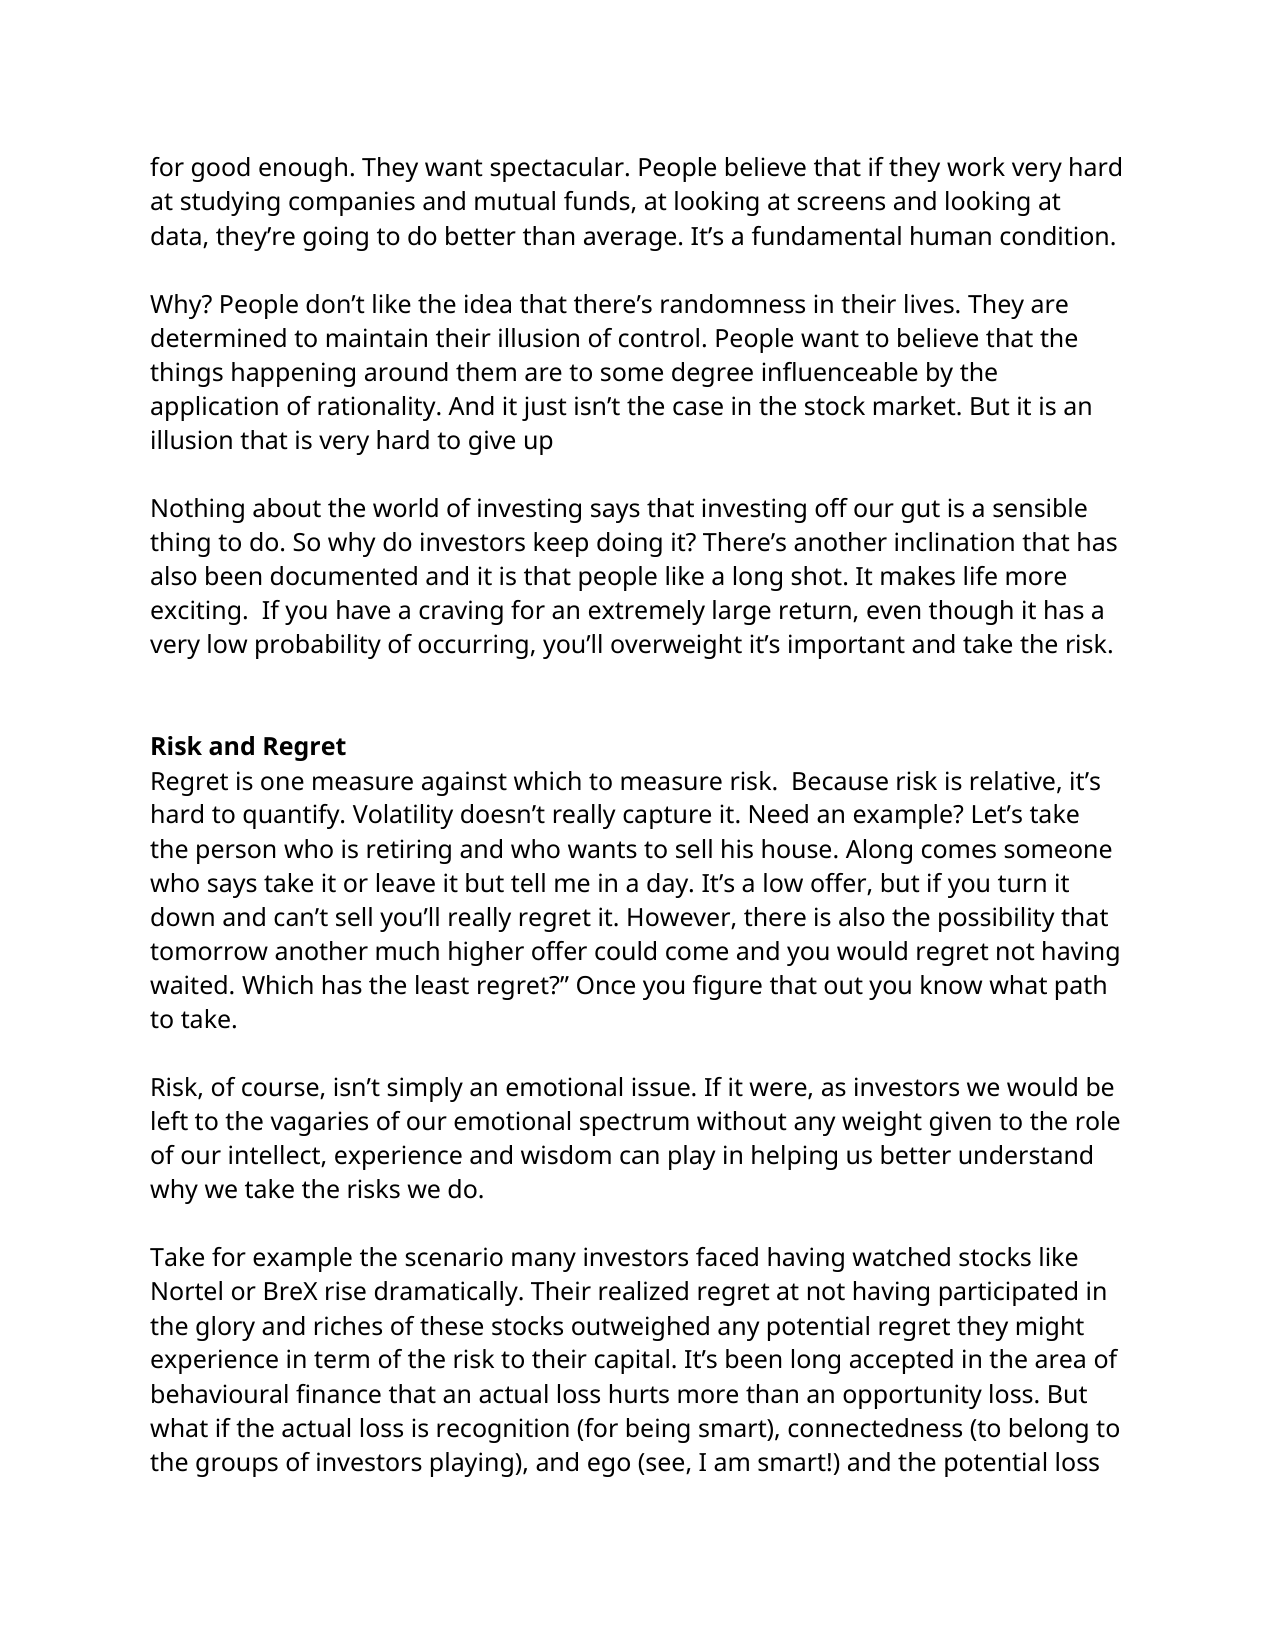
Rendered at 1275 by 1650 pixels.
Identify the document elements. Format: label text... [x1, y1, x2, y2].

text Risk and Regret [150, 729, 1125, 763]
text Nothing about the world of investing says that investing off our gut is a sensible thing to do. So why do investors keep doing it? There’s another inclination that has also been documented and it is that people like a long shot. It makes life more exciting. If you have a craving for an extremely large return, even though it has a very low probability of occurring, you’ll overweight it’s important and take the risk. [150, 491, 1125, 661]
text Regret is one measure against which to measure risk. Because risk is relative, it’s hard to quantify. Volatility doesn’t really capture it. Need an example? Let’s take the person who is retiring and who wants to sell his house. Along comes someone who says take it or leave it but tell me in a day. It’s a low offer, but if you turn it down and can’t sell you’ll really regret it. However, there is also the possibility that tomorrow another much higher offer could come and you would regret not having waited. Which has the least regret?” Once you figure that out you know what path to take. [150, 763, 1125, 1036]
text Why? People don’t like the idea that there’s randomness in their lives. They are determined to maintain their illusion of control. People want to believe that the things happening around them are to some degree influenceable by the application of rationality. And it just isn’t the case in the stock market. But it is an illusion that is very hard to give up [150, 286, 1125, 457]
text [150, 150, 1125, 252]
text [150, 1240, 1125, 1478]
text Risk, of course, isn’t simply an emotional issue. If it were, as investors we would be left to the vagaries of our emotional spectrum without any weight given to the role of our intellect, experience and wisdom can play in helping us better understand why we take the risks we do. [150, 1070, 1125, 1206]
